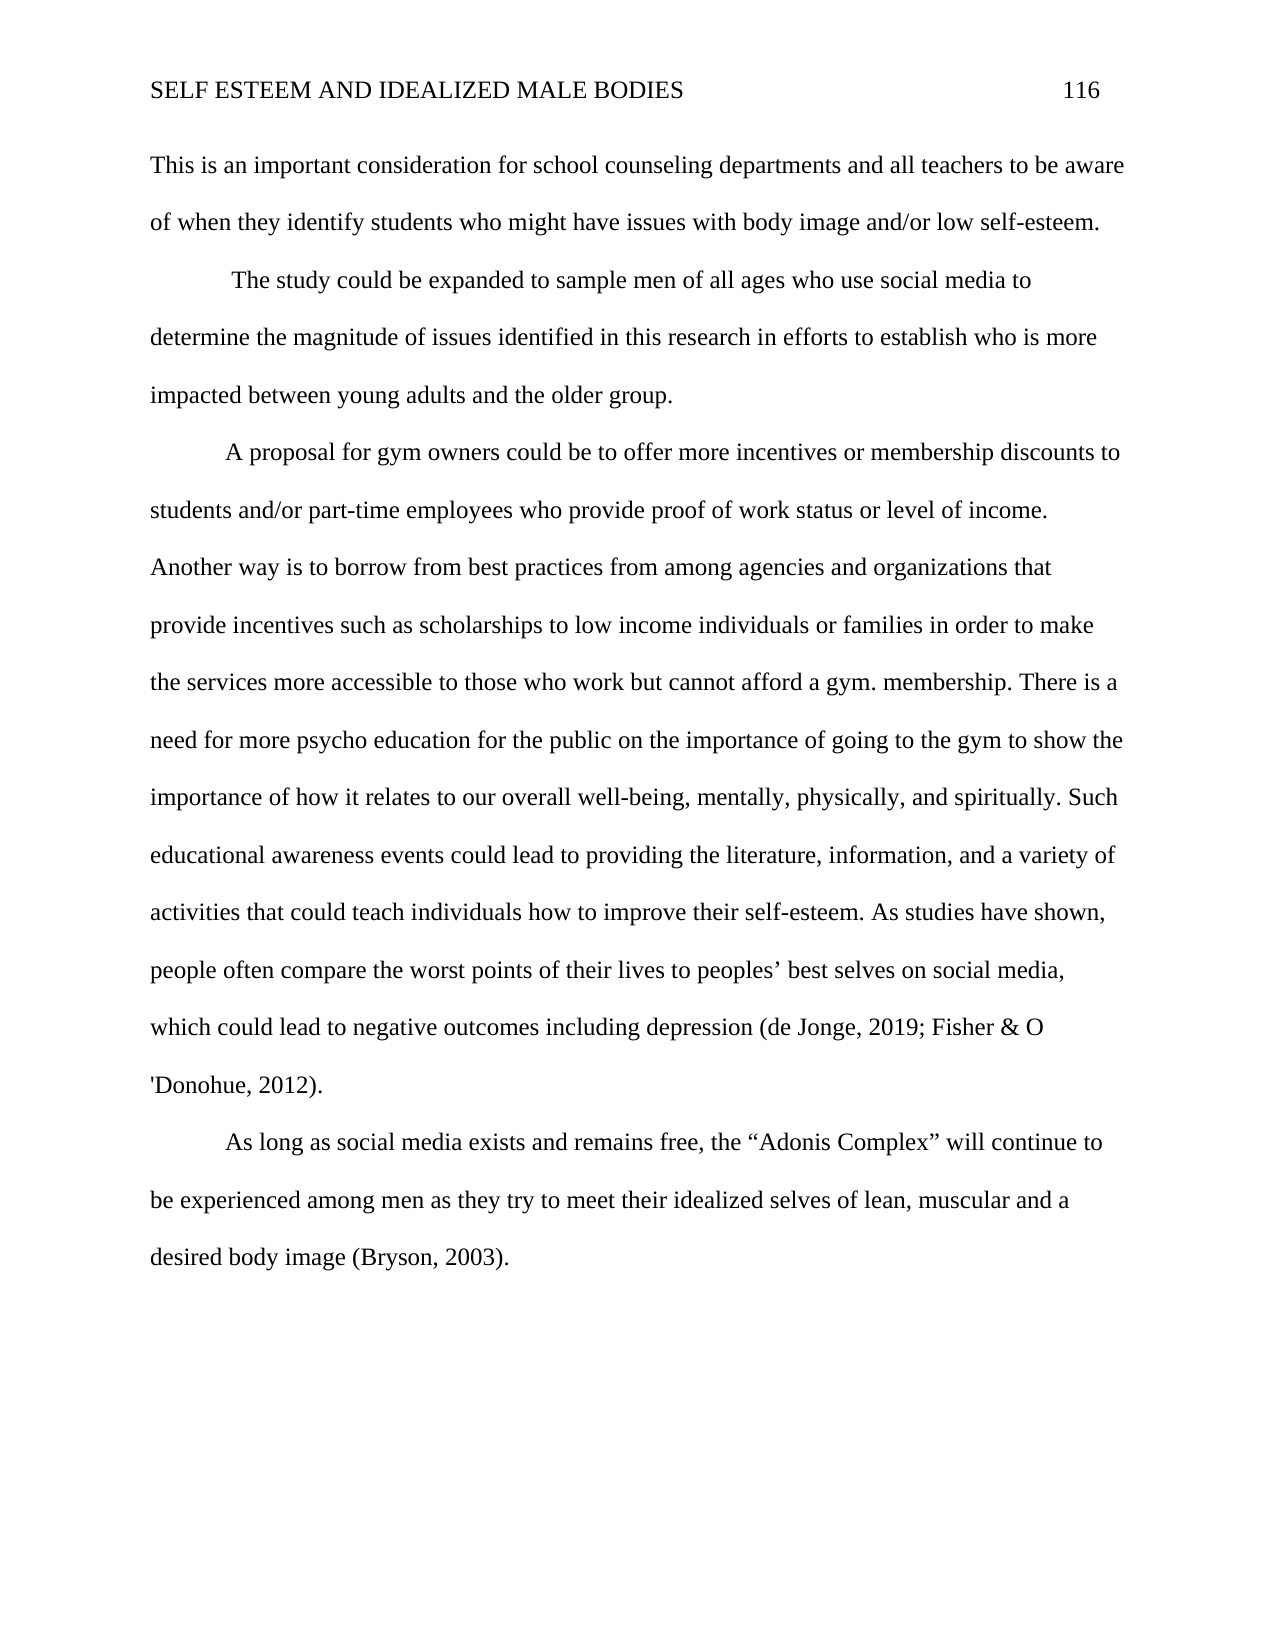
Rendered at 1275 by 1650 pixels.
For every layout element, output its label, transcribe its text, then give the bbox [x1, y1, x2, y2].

text The study could be expanded to sample men of all ages who use social media to determine the magnitude of issues identified in this research in efforts to establish who is more impacted between young adults and the older group. [150, 265, 1125, 409]
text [150, 150, 1125, 236]
text A proposal for gym owners could be to offer more incentives or membership discounts to students and/or part-time employees who provide proof of work status or level of income. Another way is to borrow from best practices from among agencies and organizations that provide incentives such as scholarships to low income individuals or families in order to make the services more accessible to those who work but cannot afford a gym. membership. There is a need for more psycho education for the public on the importance of going to the gym to show the importance of how it relates to our overall well-being, mentally, physically, and spiritually. Such educational awareness events could lead to providing the literature, information, and a variety of activities that could teach individuals how to improve their self-esteem. As studies have shown, people often compare the worst points of their lives to peoples’ best selves on social media, which could lead to negative outcomes including depression (de Jonge, 2019; Fisher & O 'Donohue, 2012). [150, 437, 1125, 1099]
text As long as social media exists and remains free, the “Adonis Complex” will continue to be experienced among men as they try to meet their idealized selves of lean, muscular and a desired body image (Bryson, 2003). [150, 1127, 1125, 1271]
